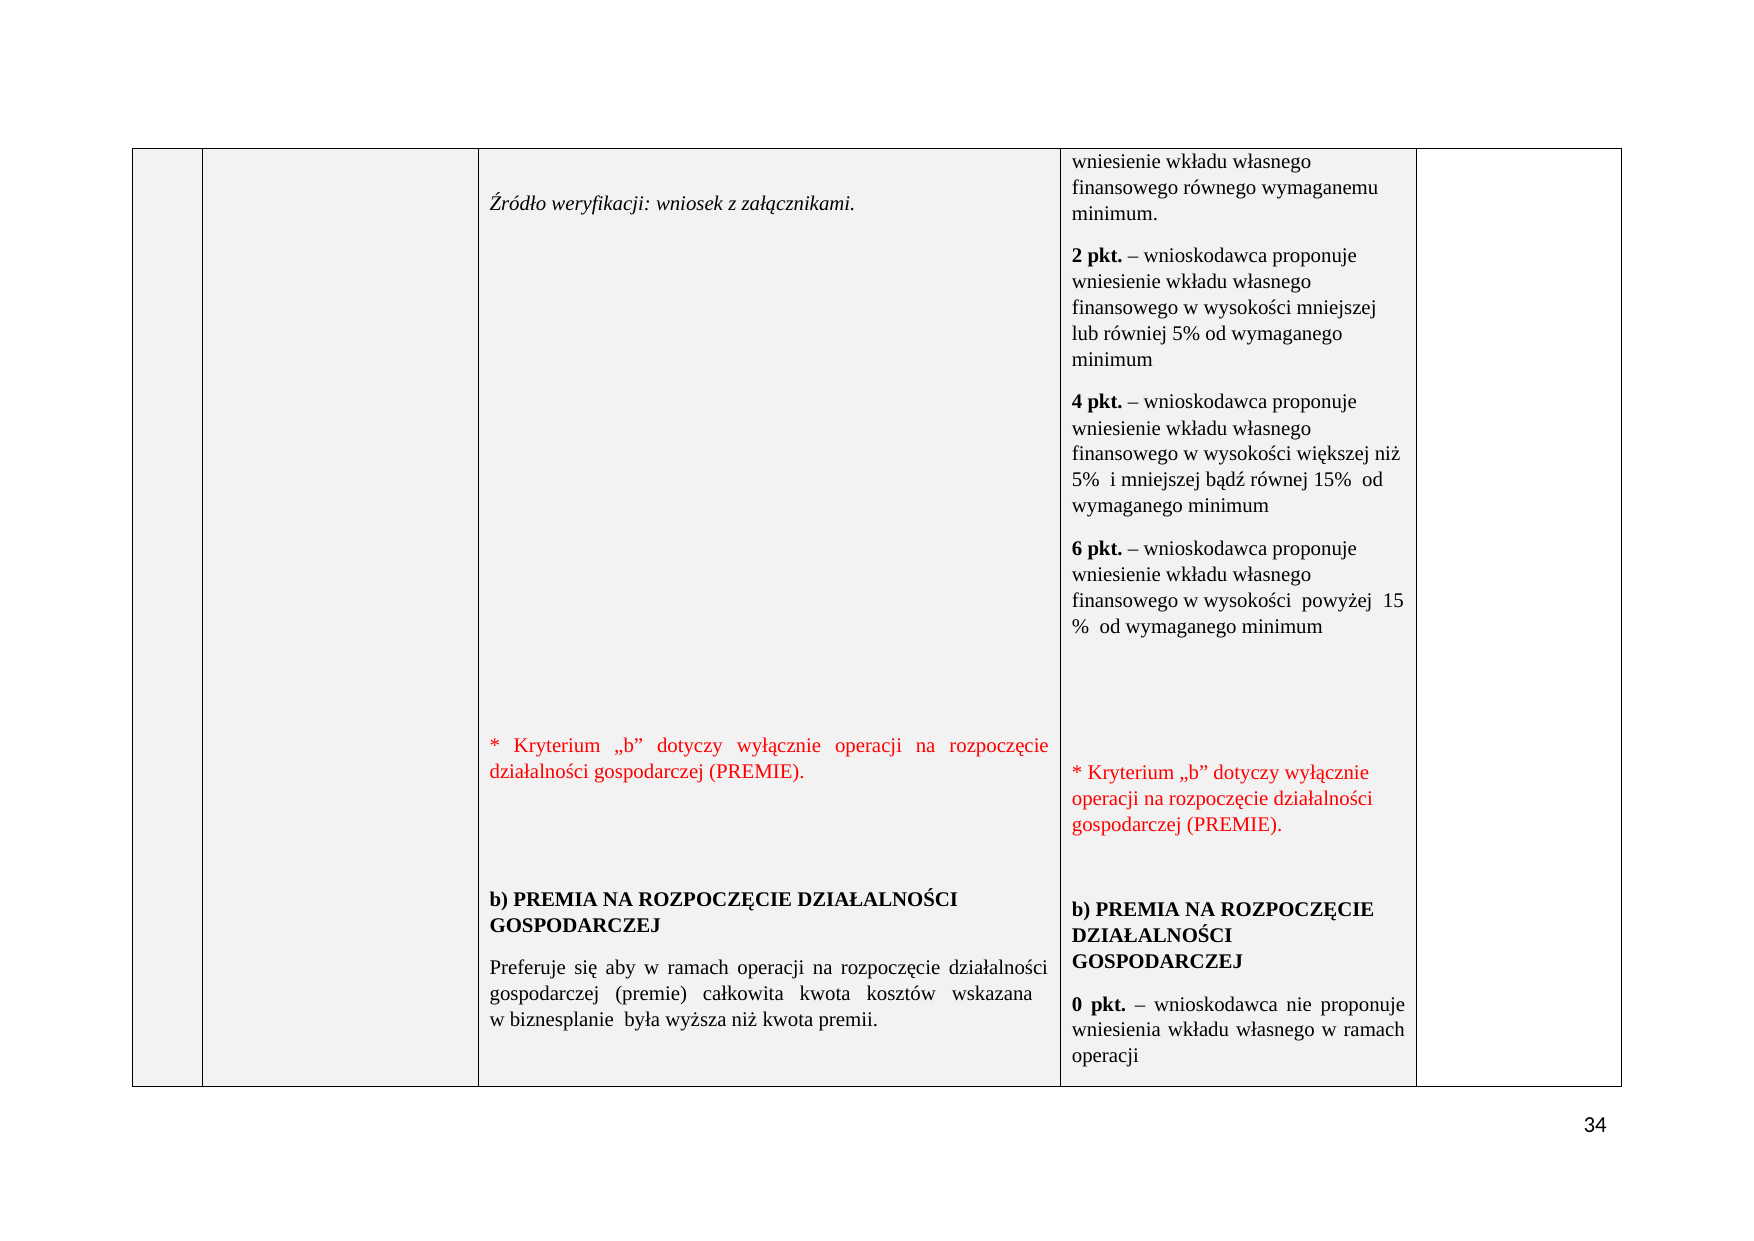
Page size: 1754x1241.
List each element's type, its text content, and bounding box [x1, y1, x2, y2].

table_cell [203, 149, 478, 1086]
table_cell 3. [133, 149, 202, 1086]
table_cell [1061, 149, 1416, 1086]
table_cell [1417, 149, 1621, 1086]
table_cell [479, 149, 1060, 1086]
